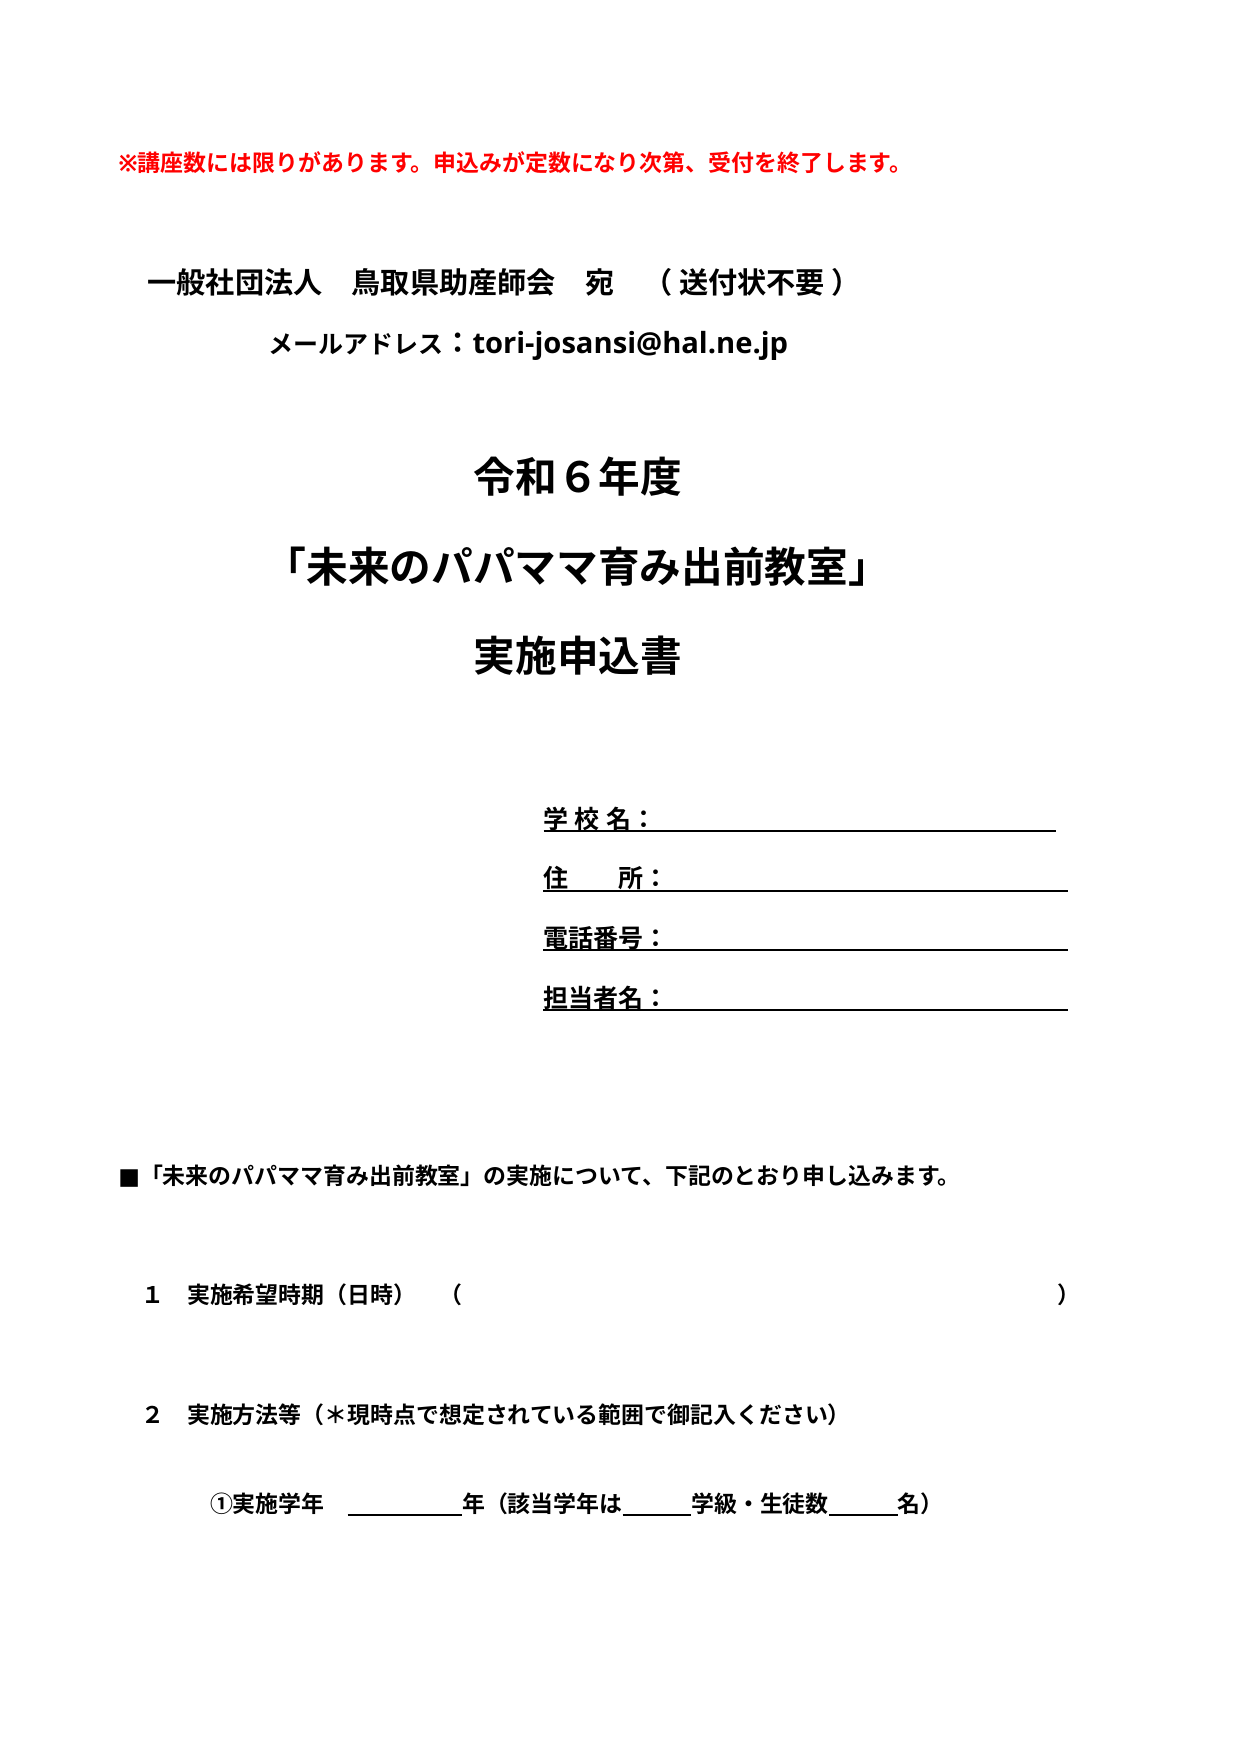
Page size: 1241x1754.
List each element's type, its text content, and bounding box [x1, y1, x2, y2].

text 住 所： [118, 847, 1122, 907]
text 学校名： [118, 788, 1122, 847]
text 実施申込書 [118, 609, 1122, 698]
text ①実施学年 年（該当学年は 学級・生徒数 名） [118, 1473, 1122, 1532]
text メールアドレス：tori-josansi@hal.ne.jp [118, 311, 1122, 371]
text 担当者名： [118, 966, 1122, 1026]
text ■「未来のパパママ育み出前教室」の実施について、下記のとおり申し込みます。 [118, 1145, 1122, 1205]
text ２ 実施方法等（＊現時点で想定されている範囲で御記入ください） [118, 1383, 1122, 1443]
text ｢未来のパパママ育み出前教室｣ [118, 519, 1122, 609]
text 令和６年度 [118, 430, 1122, 519]
text 電話番号： [118, 907, 1122, 966]
text ※講座数には限りがあります。申込みが定数になり次第、受付を終了します。 [118, 132, 1122, 192]
text 一般社団法人 鳥取県助産師会 宛 （ 送付状不要 ） [118, 251, 1122, 311]
text １ 実施希望時期（日時） （ ） [118, 1264, 1122, 1324]
